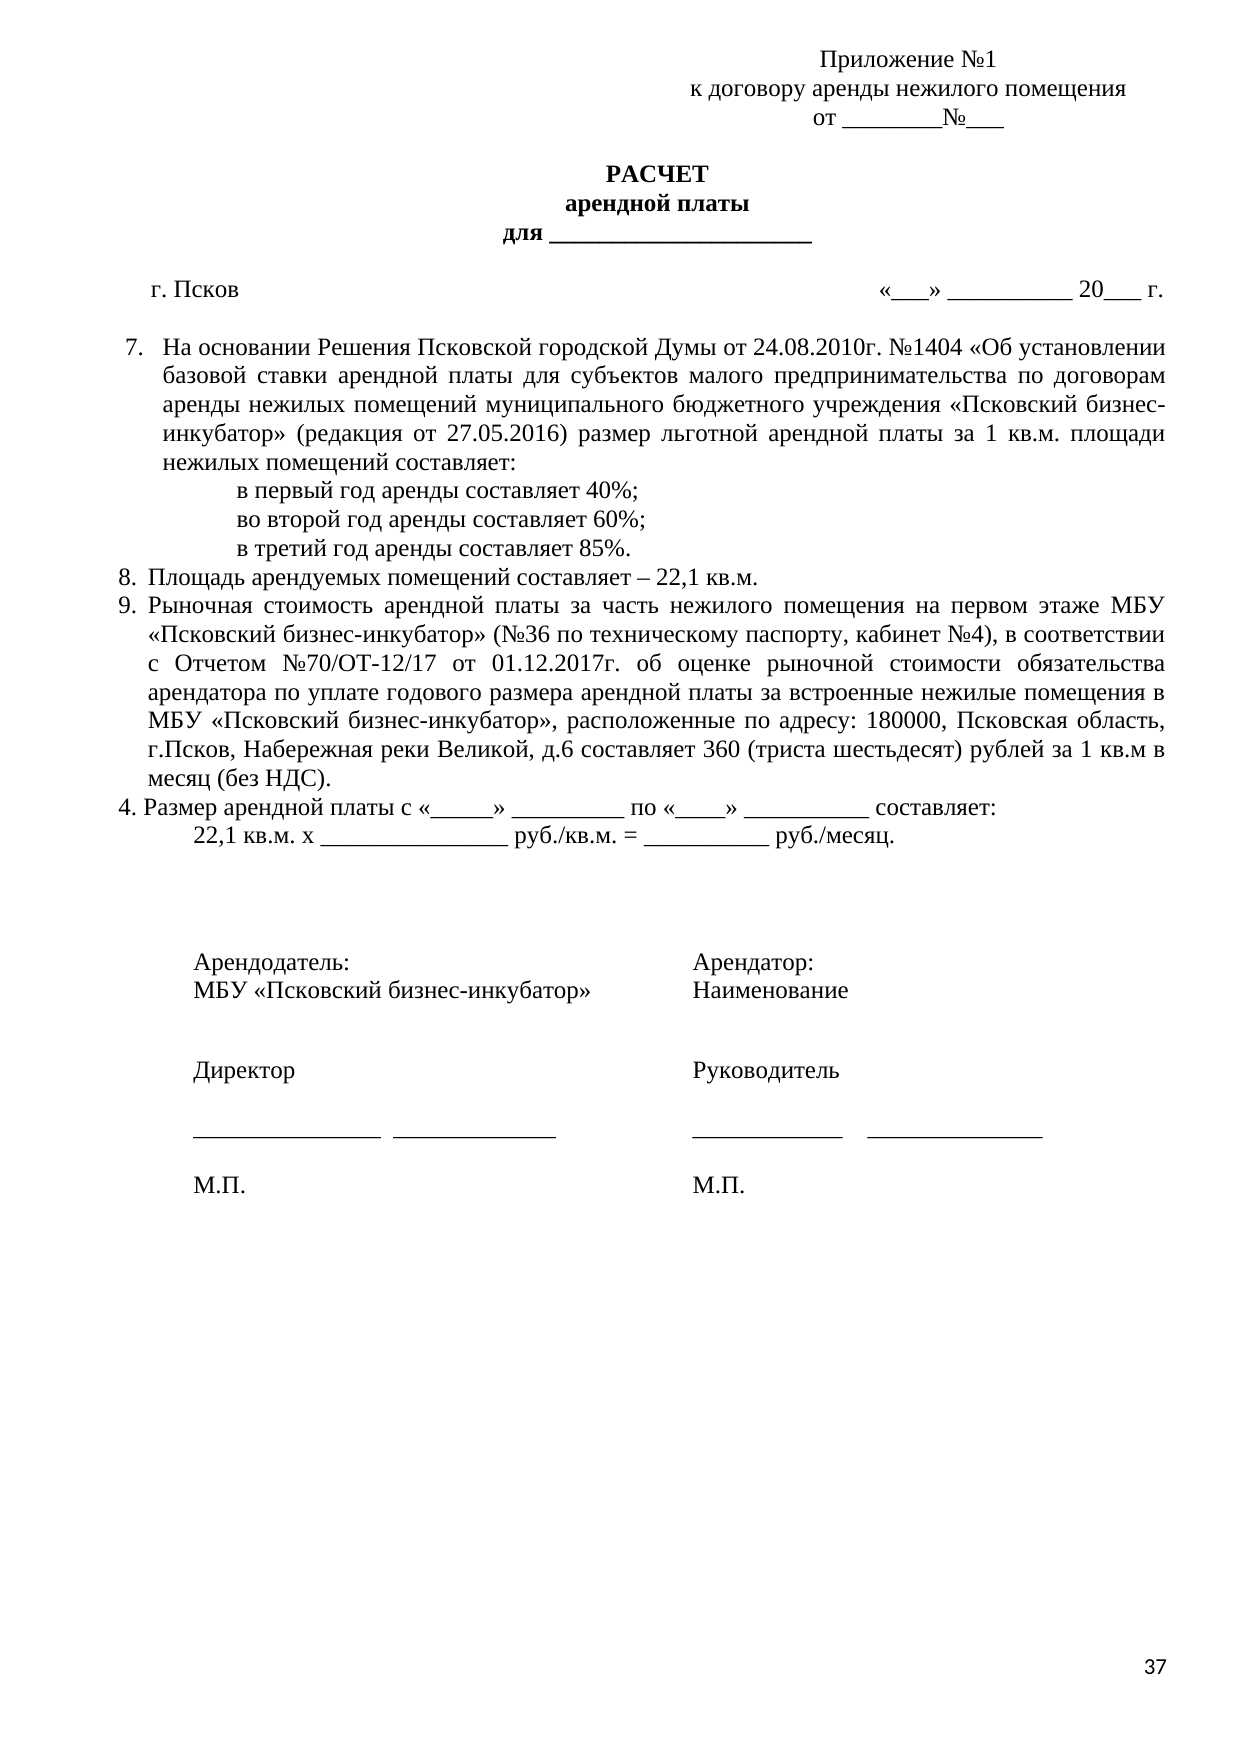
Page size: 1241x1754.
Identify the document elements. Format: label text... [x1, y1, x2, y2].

table_header Арендатор: Наименование [681, 936, 1138, 1015]
text для _____________________ [148, 217, 1167, 246]
text к договору аренды нежилого помещения [650, 73, 1167, 102]
table_header Арендодатель: МБУ «Псковский бизнес-инкубатор» [182, 936, 681, 1015]
text арендной платы [148, 188, 1167, 217]
text 4. Размер арендной платы с «_____» _________ по «____» __________ составляет: [118, 792, 1167, 821]
text во второй год аренды составляет 60%; [162, 504, 1167, 533]
list Площадь арендуемых помещений составляет – 22,1 кв.м. [118, 562, 1167, 591]
text Приложение №1 [650, 44, 1167, 73]
list 22,1 кв.м. х _______________ руб./кв.м. = __________ руб./месяц. [193, 821, 1167, 849]
table_cell Руководитель ____________ ______________ М.П. [681, 1015, 1138, 1238]
text в третий год аренды составляет 85%. [162, 533, 1167, 562]
list Рыночная стоимость арендной платы за часть нежилого помещения на первом этаже МБУ «Псковский бизнес-инкубатор» (№36 по техническому паспорту, кабинет №4), в соответствии с Отчетом №70/ОТ-12/17 от 01.12.2017г. об оценке рыночной стоимости обязательства арендатора по уплате годового размера арендной платы за встроенные нежилые помещения в МБУ «Псковский бизнес-инкубатор», расположенные по адресу: 180000, Псковская область, г.Псков, Набережная реки Великой, д.6 составляет 360 (триста шестьдесят) рублей за 1 кв.м в месяц (без НДС). [118, 591, 1167, 792]
text РАСЧЕТ [148, 159, 1167, 188]
text г. Псков «___» __________ 20___ г. [148, 274, 1167, 303]
text в первый год аренды составляет 40%; [162, 476, 1167, 504]
text от ________№___ [650, 102, 1167, 131]
table_cell Директор _______________ _____________ М.П. [182, 1015, 681, 1238]
list На основании Решения Псковской городской Думы от 24.08.2010г. №1404 «Об установлении базовой ставки арендной платы для субъектов малого предпринимательства по договорам аренды нежилых помещений муниципального бюджетного учреждения «Псковский бизнес-инкубатор» (редакция от 27.05.2016) размер льготной арендной платы за 1 кв.м. площади нежилых помещений составляет: [125, 332, 1167, 476]
